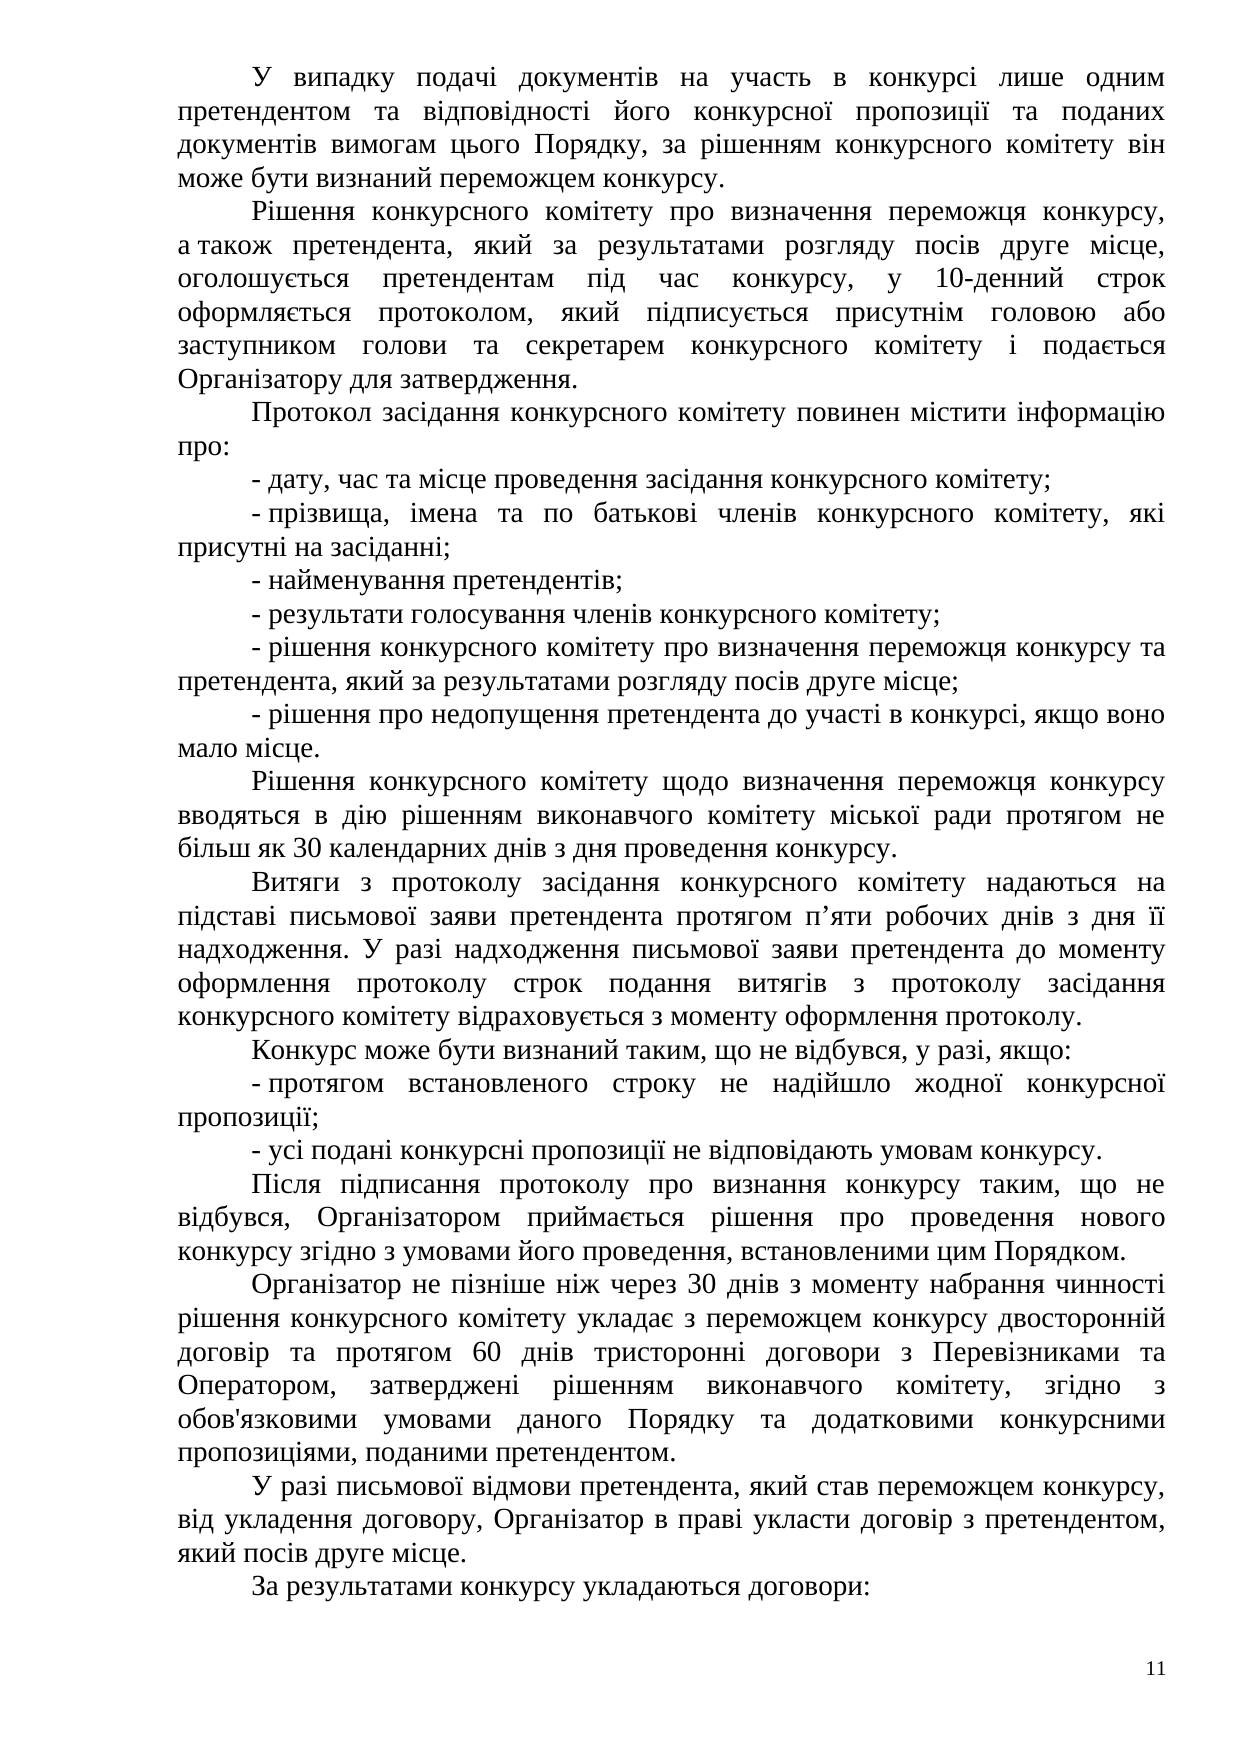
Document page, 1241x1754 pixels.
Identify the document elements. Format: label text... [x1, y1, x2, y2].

text Рішення конкурсного комітету про визначення переможця конкурсу, а також претендента, який за результатами розгляду посів друге місце, оголошується претендентам під час конкурсу, у 10-денний строк оформляється протоколом, який підписується присутнім головою або заступником голови та секретарем конкурсного комітету і подається Організатору для затвердження. [177, 193, 1166, 394]
text Витяги з протоколу засідання конкурсного комітету надаються на підставі письмової заяви претендента протягом п’яти робочих днів з дня її надходження. У разі надходження письмової заяви претендента до моменту оформлення протоколу строк подання витягів з протоколу засідання конкурсного комітету відраховується з моменту оформлення протоколу. [177, 864, 1166, 1032]
text У разі письмової відмови претендента, який став переможцем конкурсу, від укладення договору, Організатор в праві укласти договір з претендентом, який посів друге місце. [177, 1468, 1166, 1568]
text Конкурс може бути визнаний таким, що не відбувся, у разі, якщо: [177, 1032, 1166, 1065]
text - дату, час та місце проведення засідання конкурсного комітету; [177, 462, 1166, 495]
text Протокол засідання конкурсного комітету повинен містити інформацію про: [177, 394, 1166, 462]
text Після підписання протоколу про визнання конкурсу таким, що не відбувся, Організатором приймається рішення про проведення нового конкурсу згідно з умовами його проведення, встановленими цим Порядком. [177, 1166, 1166, 1267]
text - результати голосування членів конкурсного комітету; [177, 596, 1166, 629]
text За результатами конкурсу укладаються договори: [177, 1568, 1166, 1602]
text - найменування претендентів; [177, 562, 1166, 596]
text Рішення конкурсного комітету щодо визначення переможця конкурсу вводяться в дію рішенням виконавчого комітету міської ради протягом не більш як 30 календарних днів з дня проведення конкурсу. [177, 763, 1166, 864]
text - рішення про недопущення претендента до участі в конкурсі, якщо воно мало місце. [177, 696, 1166, 763]
text У випадку подачі документів на участь в конкурсі лише одним претендентом та відповідності його конкурсної пропозиції та поданих документів вимогам цього Порядку, за рішенням конкурсного комітету він може бути визнаний переможцем конкурсу. [177, 59, 1166, 193]
text Організатор не пізніше ніж через 30 днів з моменту набрання чинності рішення конкурсного комітету укладає з переможцем конкурсу двосторонній договір та протягом 60 днів тристоронні договори з Перевізниками та Оператором, затверджені рішенням виконавчого комітету, згідно з обов'язковими умовами даного Порядку та додатковими конкурсними пропозиціями, поданими претендентом. [177, 1267, 1166, 1468]
text - рішення конкурсного комітету про визначення переможця конкурсу та претендента, який за результатами розгляду посів друге місце; [177, 629, 1166, 696]
text - усі подані конкурсні пропозиції не відповідають умовам конкурсу. [177, 1132, 1166, 1166]
text - прізвища, імена та по батькові членів конкурсного комітету, які присутні на засіданні; [177, 495, 1166, 562]
text - протягом встановленого строку не надійшло жодної конкурсної пропозиції; [177, 1065, 1166, 1132]
